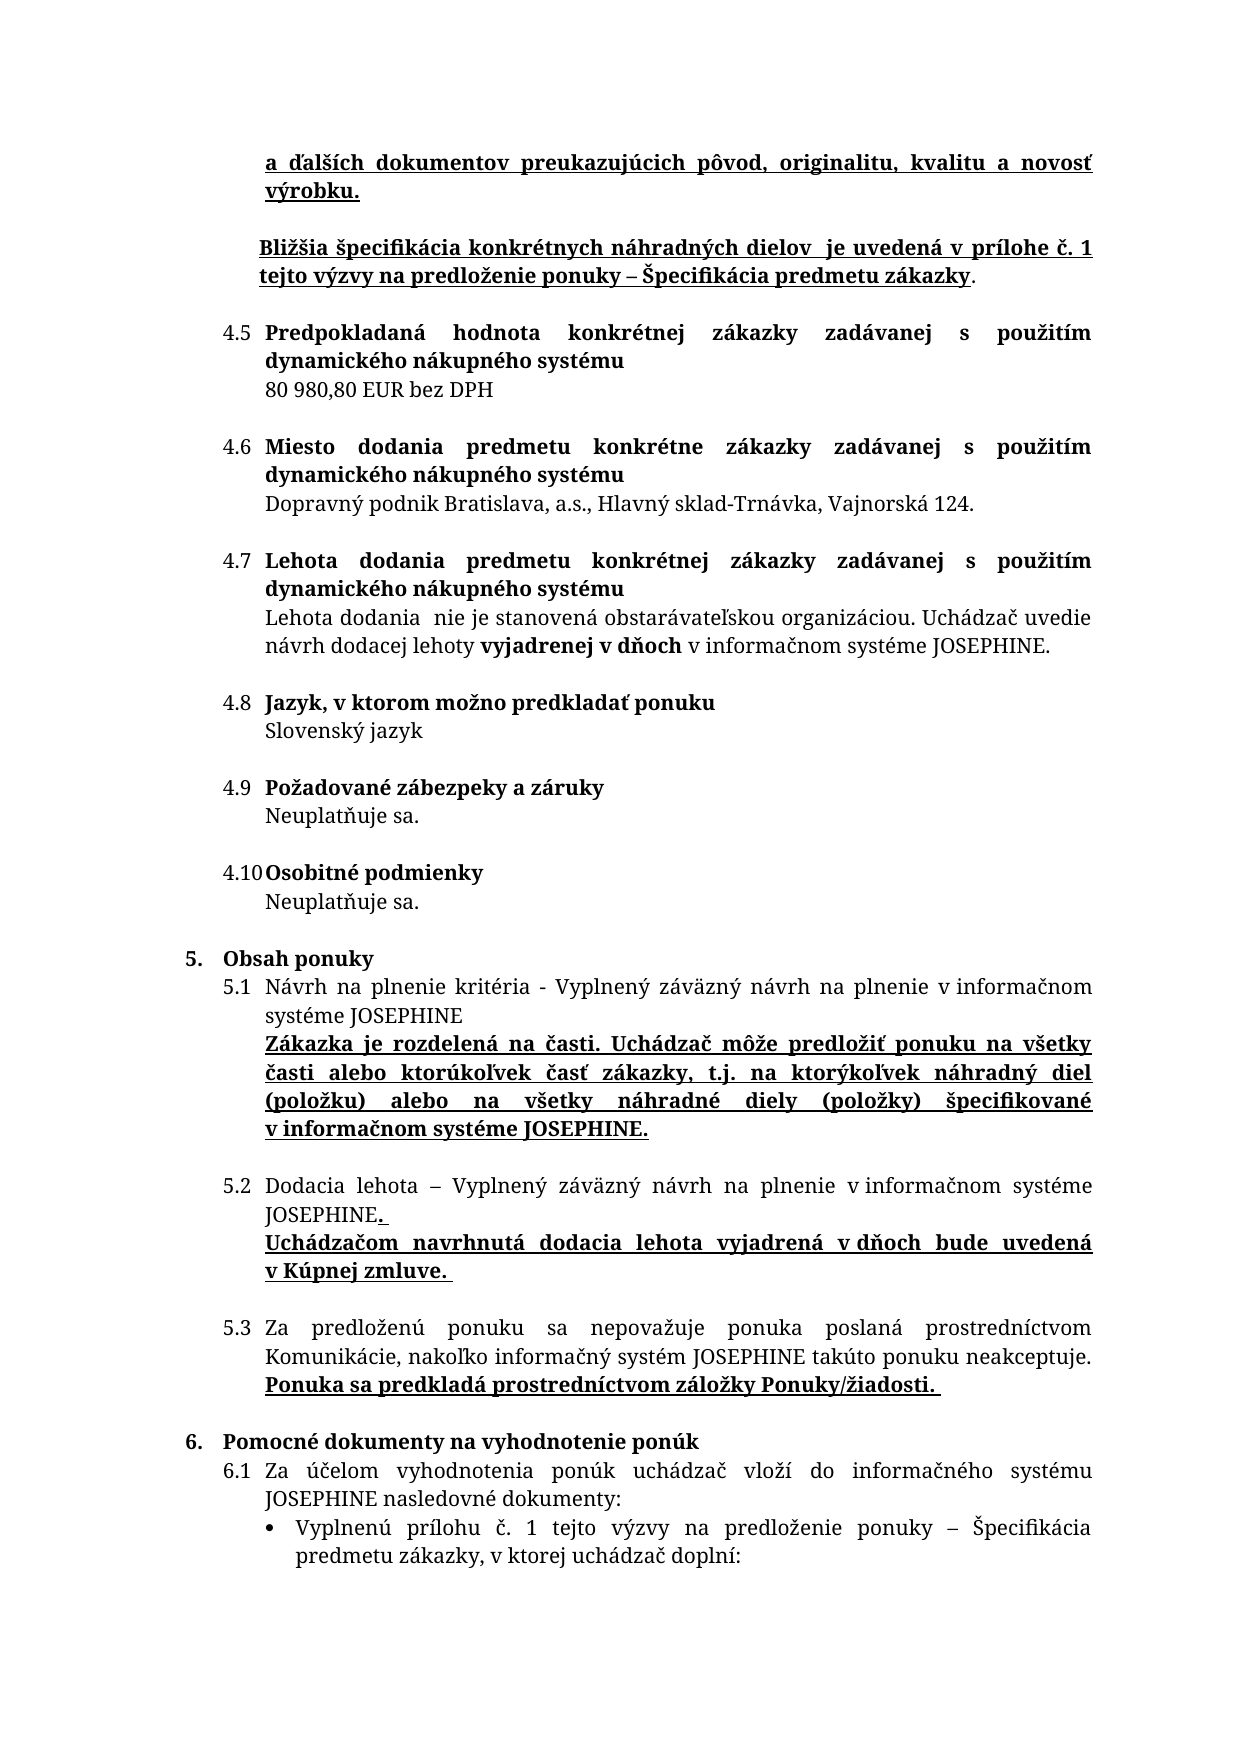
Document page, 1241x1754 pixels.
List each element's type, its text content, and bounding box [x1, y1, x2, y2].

list Uchádzačom navrhnutá dodacia lehota vyjadrená v dňoch bude uvedená v Kúpnej zmluve. [265, 1254, 1093, 1285]
list Požadované zábezpeky a záruky [223, 773, 1093, 802]
list Predpokladaná hodnota konkrétnej zákazky zadávanej s použitím dynamického nákupného systému [223, 318, 1093, 375]
list Pomocné dokumenty na vyhodnotenie ponúk [185, 1427, 1093, 1456]
list Neuplatňuje sa. [223, 887, 1093, 915]
list Lehota dodania predmetu konkrétnej zákazky zadávanej s použitím dynamického nákupného systému [223, 546, 1093, 603]
list Lehota dodania nie je stanovená obstarávateľskou organizáciou. Uchádzač uvedie návrh dodacej lehoty vyjadrenej v dňoch v informačnom systéme JOSEPHINE. [265, 603, 1093, 659]
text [265, 148, 1093, 172]
text Bližšia špecifikácia konkrétnych náhradných dielov je uvedená v prílohe č. 1 tejto výzvy na predloženie ponuky – Špecifikácia predmetu zákazky. [259, 233, 1093, 257]
list Uchádzačom navrhnutá dodacia lehota vyjadrená v dňoch bude uvedená v Kúpnej zmluve. [265, 1228, 1093, 1252]
list Neuplatňuje sa. [265, 802, 1093, 830]
list Dodacia lehota – Vyplnený záväzný návrh na plnenie v informačnom systéme JOSEPHINE. [223, 1171, 1093, 1228]
list Dopravný podnik Bratislava, a.s., Hlavný sklad-Trnávka, Vajnorská 124. [265, 489, 1093, 517]
list Osobitné podmienky [223, 858, 1093, 887]
list Vyplnenú prílohu č. 1 tejto výzvy na predloženie ponuky – Špecifikácia predmetu zákazky, v ktorej uchádzač doplní: [266, 1513, 1093, 1569]
list Zákazka je rozdelená na časti. Uchádzač môže predložiť ponuku na všetky časti alebo ktorúkoľvek časť zákazky, t.j. na ktorýkoľvek náhradný diel (položku) alebo na všetky náhradné diely (položky) špecifikované v informačnom systéme JOSEPHINE. [265, 1029, 1093, 1082]
text Bližšia špecifikácia konkrétnych náhradných dielov je uvedená v prílohe č. 1 tejto výzvy na predloženie ponuky – Špecifikácia predmetu zákazky. [259, 258, 1093, 290]
list Miesto dodania predmetu konkrétne zákazky zadávanej s použitím dynamického nákupného systému [223, 432, 1093, 489]
list Jazyk, v ktorom možno predkladať ponuku [223, 688, 1093, 716]
list Za predloženú ponuku sa nepovažuje ponuka poslaná prostredníctvom Komunikácie, nakoľko informačný systém JOSEPHINE takúto ponuku neakceptuje. Ponuka sa predkladá prostredníctvom záložky Ponuky/žiadosti. [223, 1313, 1093, 1399]
list Obsah ponuky [185, 944, 1093, 972]
list Za účelom vyhodnotenia ponúk uchádzač vloží do informačného systému JOSEPHINE nasledovné dokumenty: [223, 1456, 1093, 1513]
list Slovenský jazyk [265, 716, 1093, 745]
list Zákazka je rozdelená na časti. Uchádzač môže predložiť ponuku na všetky časti alebo ktorúkoľvek časť zákazky, t.j. na ktorýkoľvek náhradný diel (položku) alebo na všetky náhradné diely (položky) špecifikované v informačnom systéme JOSEPHINE. [265, 1112, 1093, 1143]
list Zákazka je rozdelená na časti. Uchádzač môže predložiť ponuku na všetky časti alebo ktorúkoľvek časť zákazky, t.j. na ktorýkoľvek náhradný diel (položku) alebo na všetky náhradné diely (položky) špecifikované v informačnom systéme JOSEPHINE. [265, 1083, 1093, 1110]
list Návrh na plnenie kritéria - Vyplnený záväzný návrh na plnenie v informačnom systéme JOSEPHINE [223, 972, 1093, 1029]
list 80 980,80 EUR bez DPH [265, 375, 1093, 403]
